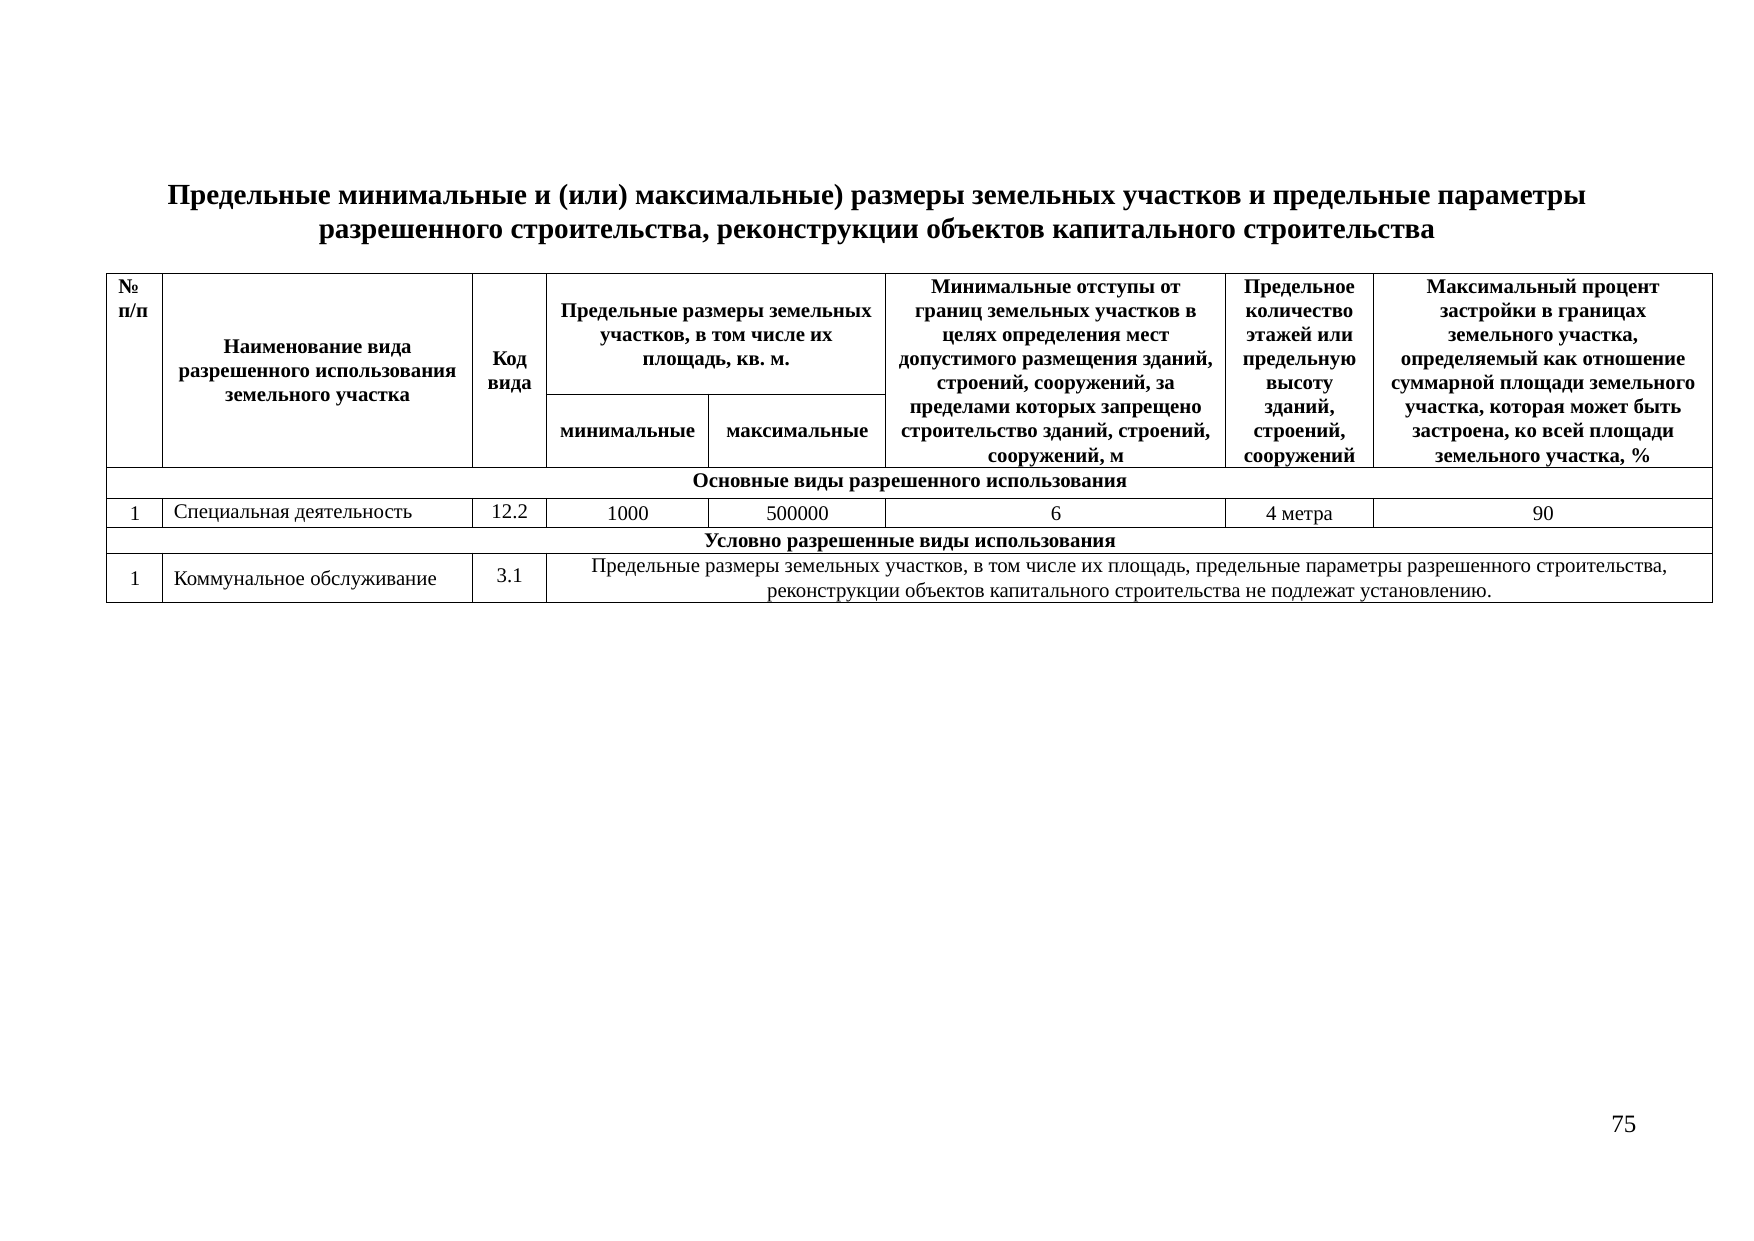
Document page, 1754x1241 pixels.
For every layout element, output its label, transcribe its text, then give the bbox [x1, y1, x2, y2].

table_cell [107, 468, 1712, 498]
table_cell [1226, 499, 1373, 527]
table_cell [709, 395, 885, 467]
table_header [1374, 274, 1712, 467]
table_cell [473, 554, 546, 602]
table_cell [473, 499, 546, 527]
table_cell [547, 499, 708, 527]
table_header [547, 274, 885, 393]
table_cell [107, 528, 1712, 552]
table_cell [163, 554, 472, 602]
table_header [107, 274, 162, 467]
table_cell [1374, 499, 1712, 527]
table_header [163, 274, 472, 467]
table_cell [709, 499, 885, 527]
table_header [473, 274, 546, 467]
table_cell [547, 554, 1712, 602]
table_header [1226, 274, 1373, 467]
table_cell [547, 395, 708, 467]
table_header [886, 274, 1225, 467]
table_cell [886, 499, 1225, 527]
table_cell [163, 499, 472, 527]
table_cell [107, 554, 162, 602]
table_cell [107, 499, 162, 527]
text Предельные минимальные и (или) максимальные) размеры земельных участков и предельные параметры разрешенного строительства, реконструкции объектов капитального строительства [118, 177, 1636, 244]
